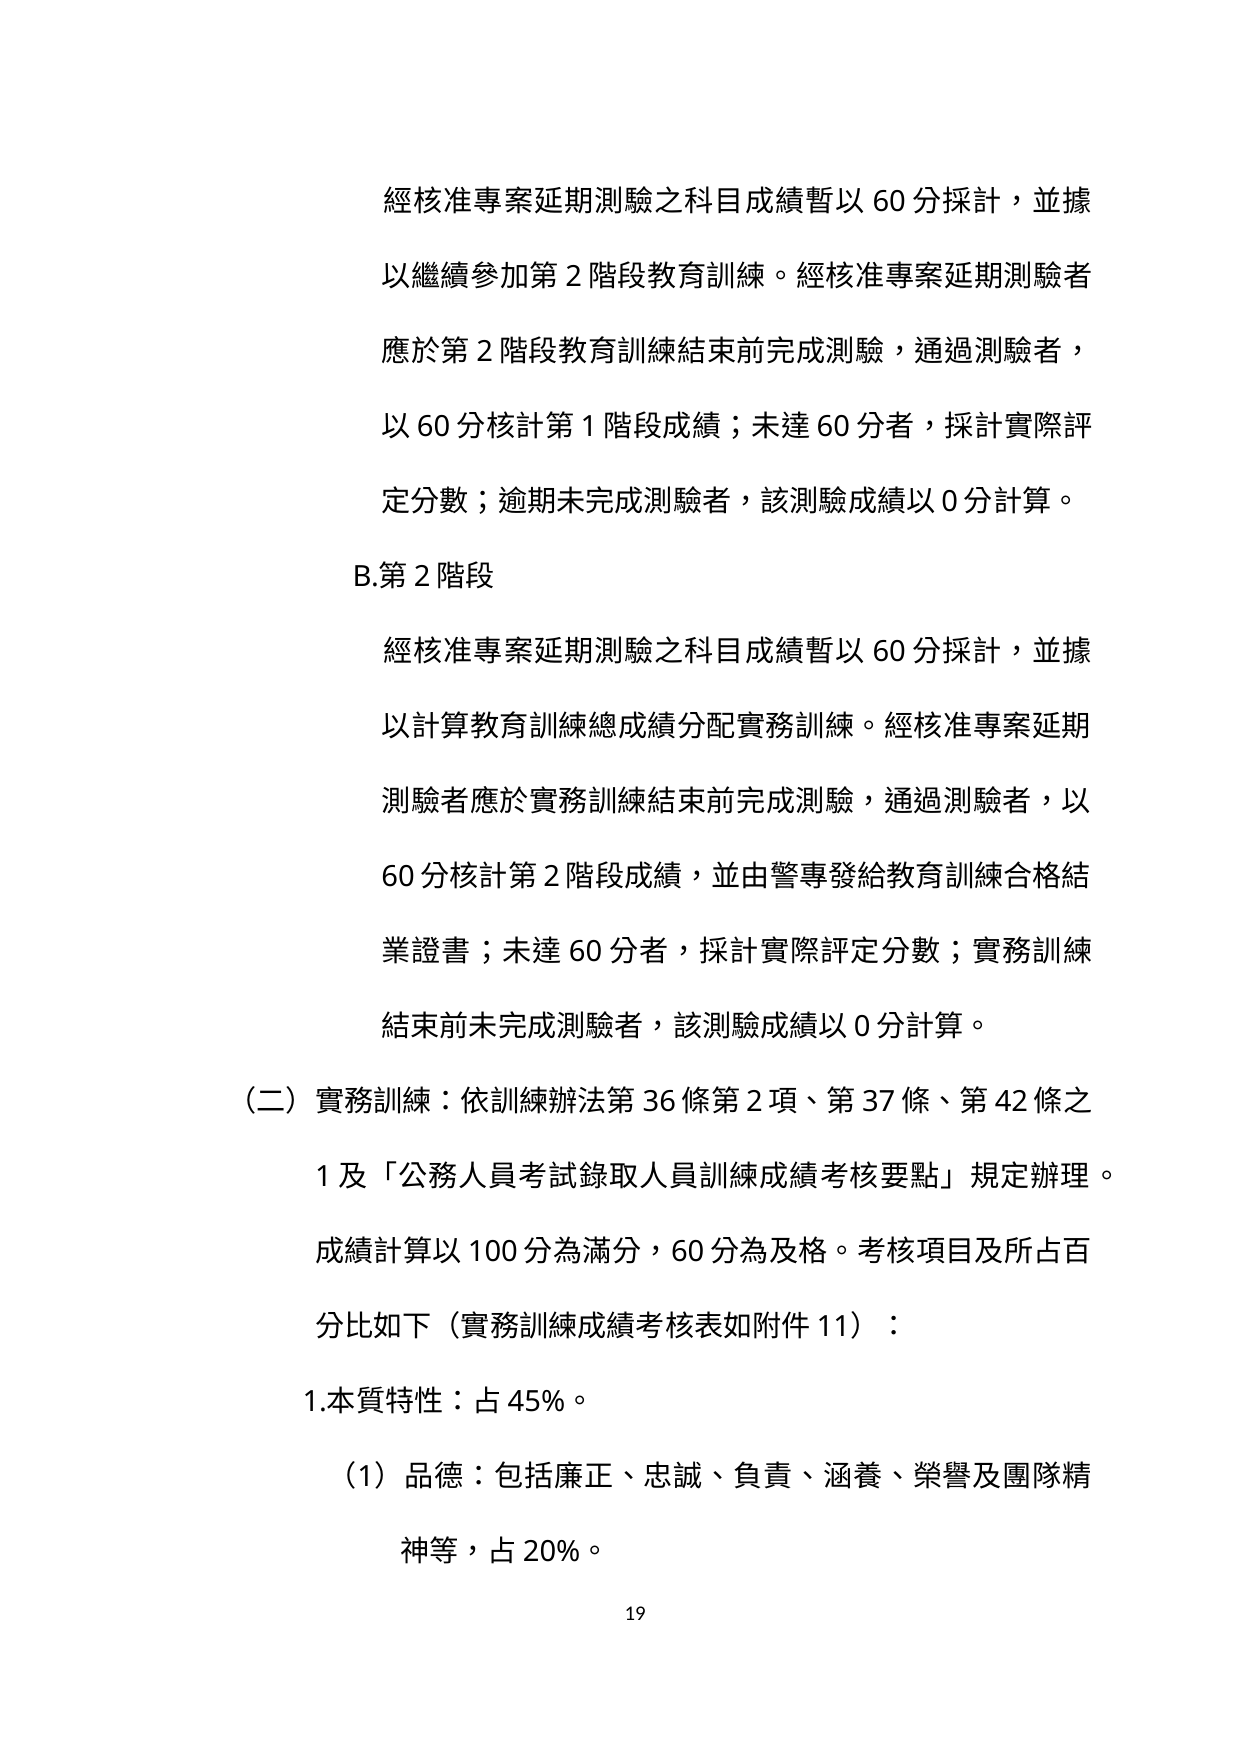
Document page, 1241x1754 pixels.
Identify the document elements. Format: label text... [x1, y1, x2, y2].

text 1.本質特性：占45%。 [302, 1361, 1092, 1436]
text 經核准專案延期測驗之科目成績暫以60分採計，並據以繼續參加第2階段教育訓練。經核准專案延期測驗者應於第2階段教育訓練結束前完成測驗，通過測驗者，以60分核計第1階段成績；未達60分者，採計實際評定分數；逾期未完成測驗者，該測驗成績以0分計算。 [381, 161, 1092, 536]
text 經核准專案延期測驗之科目成績暫以60分採計，並據以計算教育訓練總成績分配實務訓練。經核准專案延期測驗者應於實務訓練結束前完成測驗，通過測驗者，以60分核計第2階段成績，並由警專發給教育訓練合格結業證書；未達60分者，採計實際評定分數；實務訓練結束前未完成測驗者，該測驗成績以0分計算。 [381, 611, 1092, 1061]
text （1）品德：包括廉正、忠誠、負責、涵養、榮譽及團隊精神等，占20%。 [327, 1436, 1092, 1586]
text B.第2階段 [352, 536, 1092, 611]
text （二）實務訓練：依訓練辦法第36條第2項、第37條、第42條之1及「公務人員考試錄取人員訓練成績考核要點」規定辦理。成績計算以100分為滿分，60分為及格。考核項目及所占百分比如下（實務訓練成績考核表如附件11）： [227, 1061, 1092, 1361]
